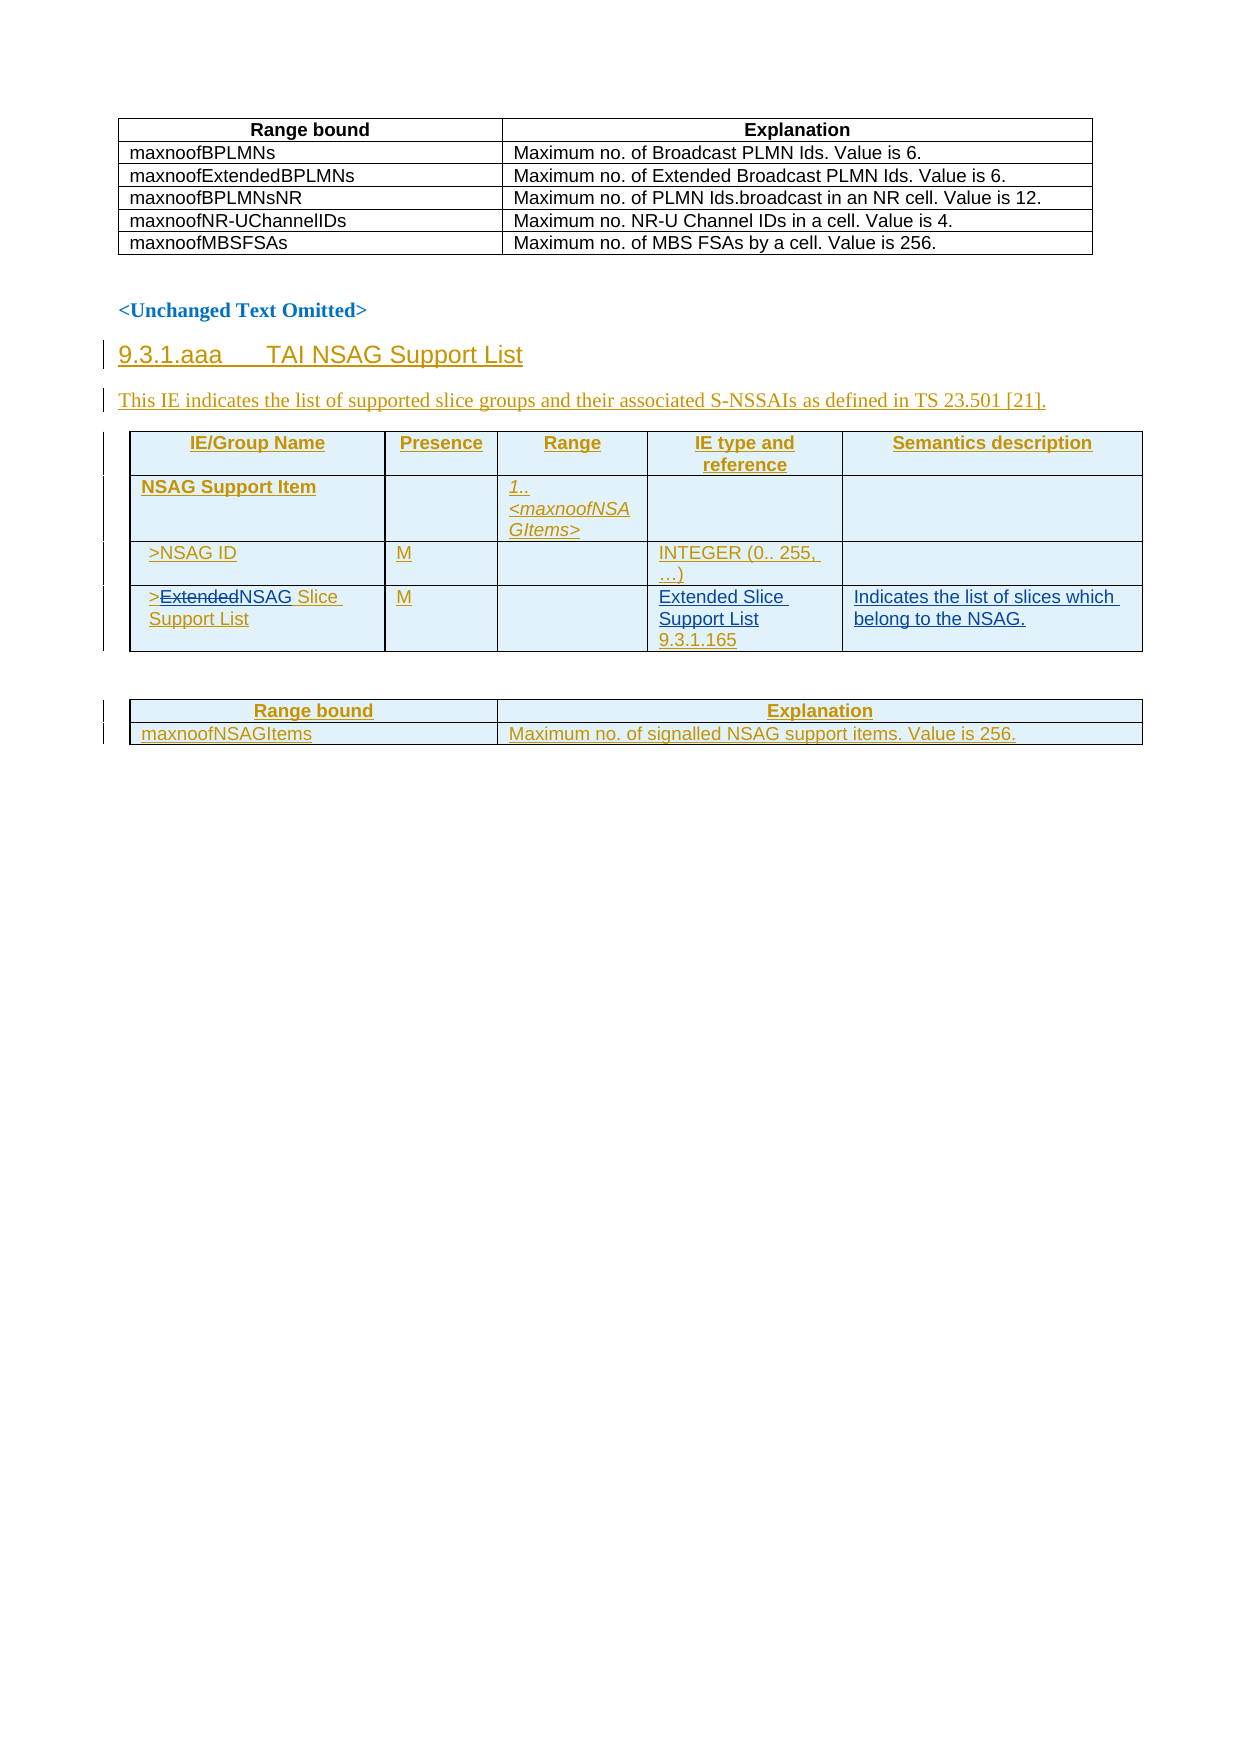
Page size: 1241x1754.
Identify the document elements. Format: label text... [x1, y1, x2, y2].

table_header Range bound [119, 119, 502, 141]
table_cell maxnoofExtendedBPLMNs [119, 164, 502, 186]
table_header Explanation [503, 119, 1092, 141]
table_cell maxnoofMBSFSAs [119, 232, 502, 254]
table_cell Maximum no. of Extended Broadcast PLMN Ids. Value is 6. [503, 164, 1092, 186]
table_cell Maximum no. of Broadcast PLMN Ids. Value is 6. [503, 142, 1092, 163]
table_cell Maximum no. of MBS FSAs by a cell. Value is 256. [503, 232, 1092, 254]
text <Unchanged Text Omitted> [118, 298, 1092, 322]
table_cell Maximum no. of PLMN Ids.broadcast in an NR cell. Value is 12. [503, 187, 1092, 208]
table_cell maxnoofBPLMNsNR [119, 187, 502, 208]
table_cell Maximum no. NR-U Channel IDs in a cell. Value is 4. [503, 210, 1092, 231]
table_cell maxnoofNR-UChannelIDs [119, 210, 502, 231]
table_cell maxnoofBPLMNs [119, 142, 502, 163]
